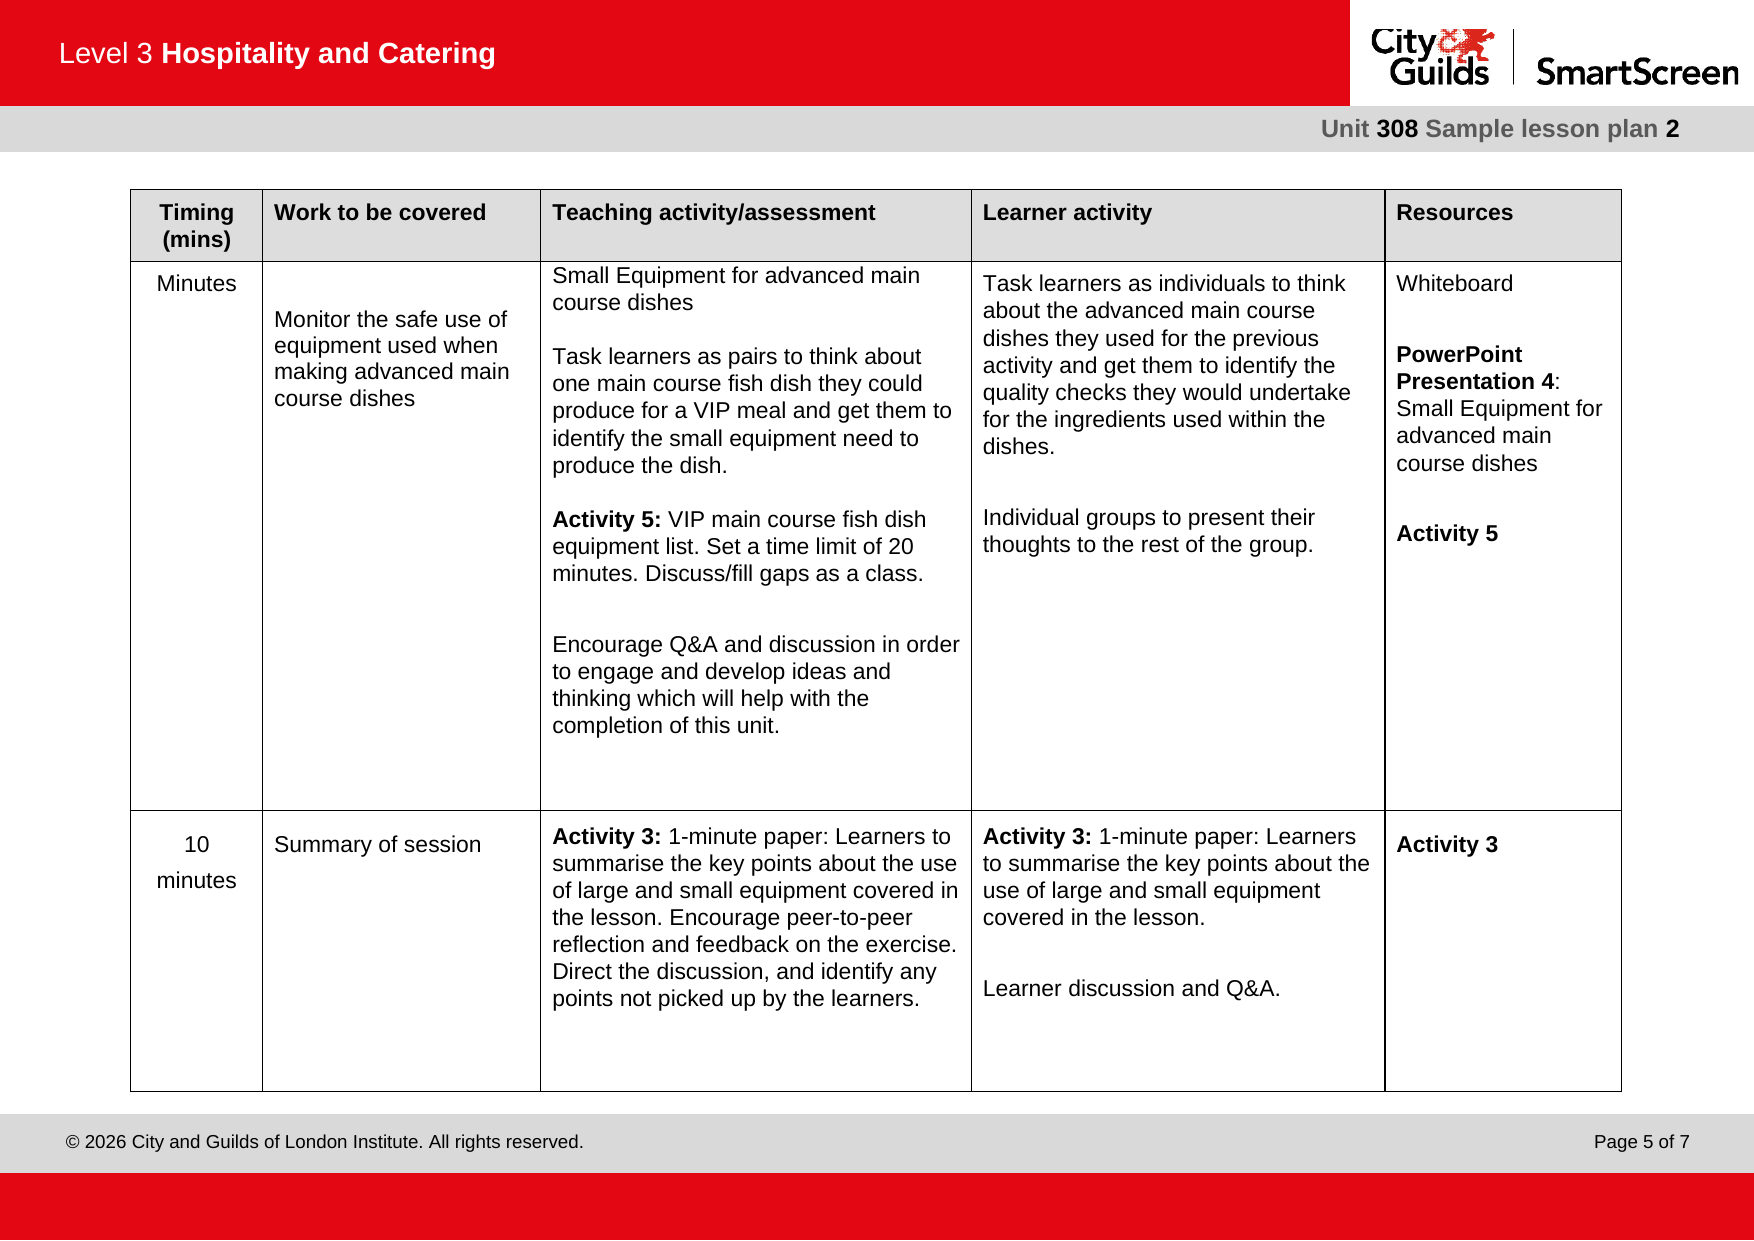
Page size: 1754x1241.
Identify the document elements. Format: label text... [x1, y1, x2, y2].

table_header Teaching activity/assessment [541, 190, 971, 261]
table_cell Summary of session [263, 811, 540, 1091]
table_header Learner activity [972, 190, 1384, 261]
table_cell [972, 262, 1384, 810]
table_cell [263, 262, 540, 810]
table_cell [541, 262, 971, 810]
table_header Resources [1386, 190, 1621, 261]
table_cell 10 minutes [131, 811, 262, 1091]
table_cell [541, 811, 971, 1091]
picture [1371, 29, 1739, 85]
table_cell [1386, 262, 1621, 810]
table_header Work to be covered [263, 190, 540, 261]
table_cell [972, 811, 1384, 1091]
table_cell 30 Minutes [131, 262, 262, 810]
table_header Timing (mins) [131, 190, 262, 261]
table_cell Activity 3 Worksheet 3 [1386, 811, 1621, 1091]
